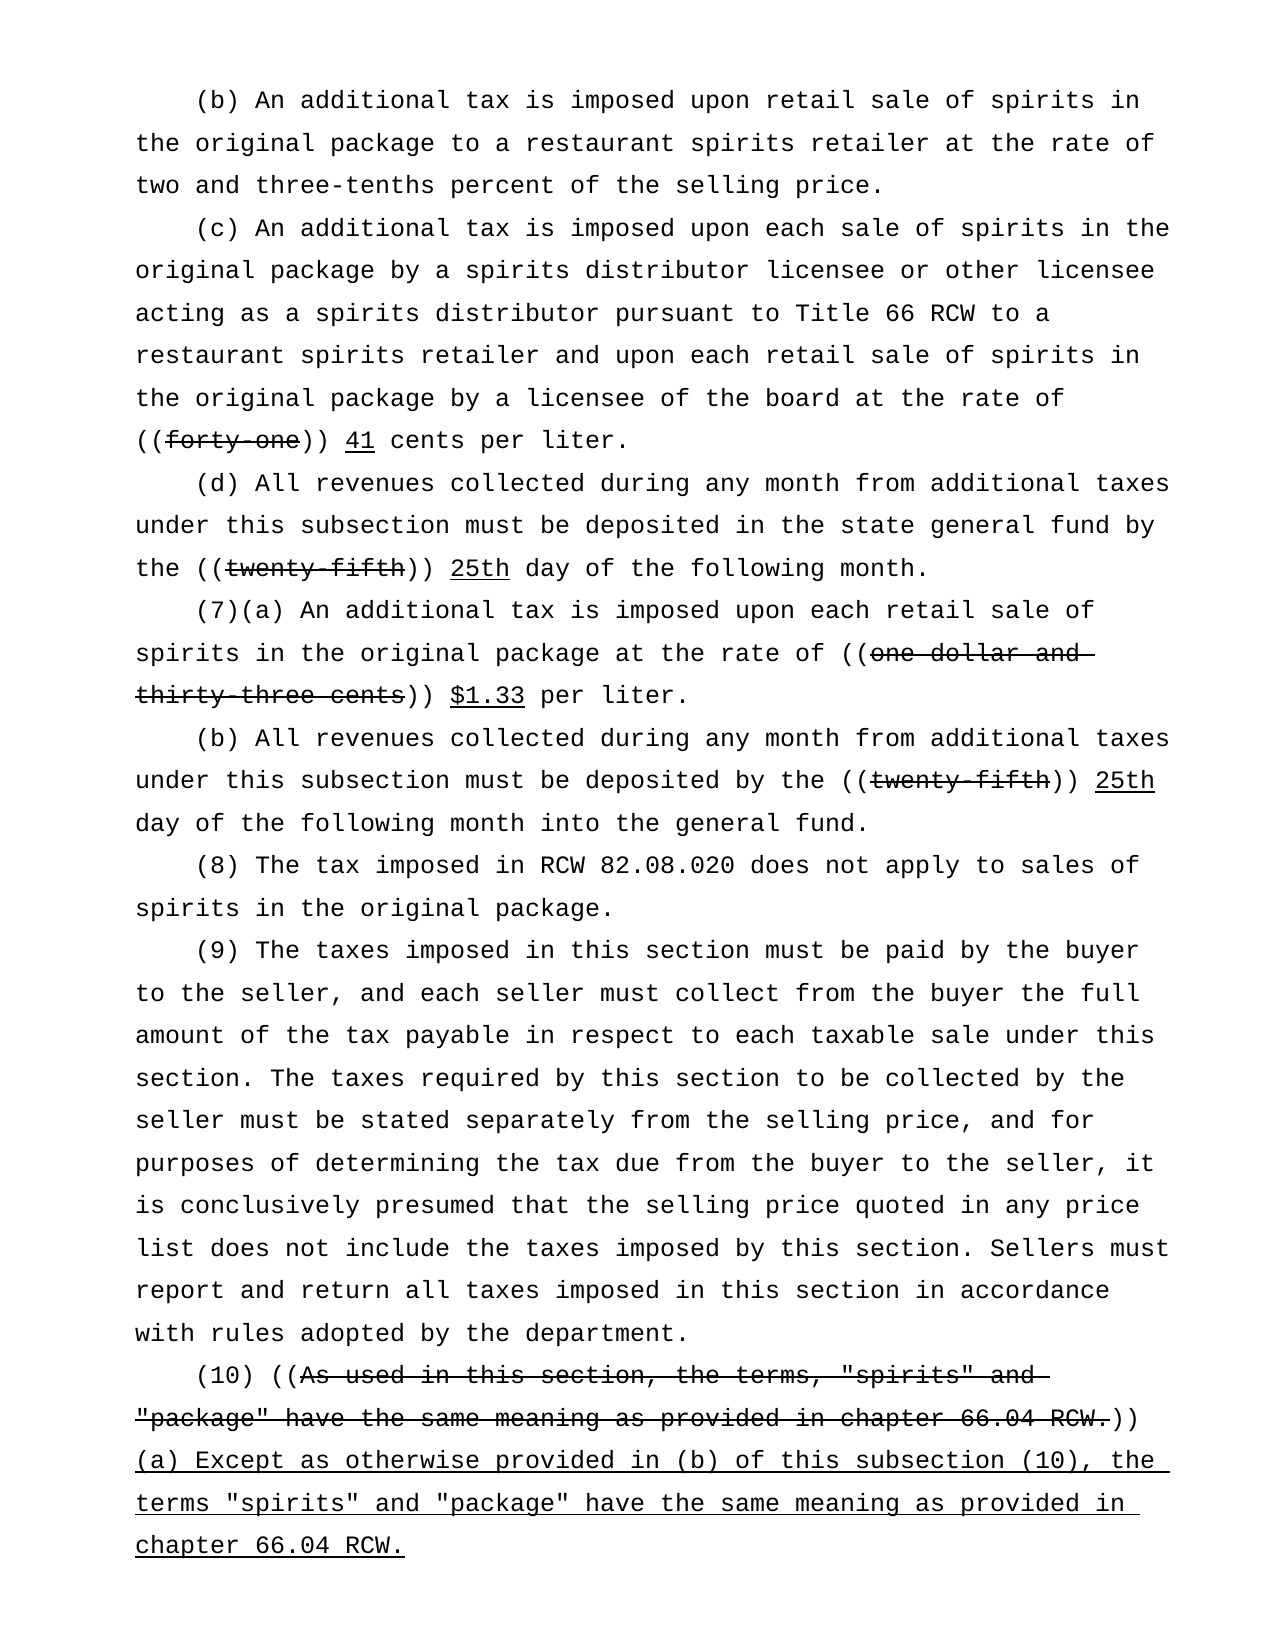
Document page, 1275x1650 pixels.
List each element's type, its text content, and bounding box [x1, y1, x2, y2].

text (10) ((As used in this section, the terms, "spirits" and "package" have the same meaning as provided in chapter 66.04 RCW.)) (a) Except as otherwise provided in (b) of this subsection (10), the terms "spirits" and "package" have the same meaning as provided in chapter 66.04 RCW. [135, 1473, 1170, 1562]
text (9) The taxes imposed in this section must be paid by the buyer to the seller, and each seller must collect from the buyer the full amount of the tax payable in respect to each taxable sale under this section. The taxes required by this section to be collected by the seller must be stated separately from the selling price, and for purposes of determining the tax due from the buyer to the seller, it is conclusively presumed that the selling price quoted in any price list does not include the taxes imposed by this section. Sellers must report and return all taxes imposed in this section in accordance with rules adopted by the department. [135, 925, 1170, 1350]
text (10) ((As used in this section, the terms, "spirits" and "package" have the same meaning as provided in chapter 66.04 RCW.)) (a) Except as otherwise provided in (b) of this subsection (10), the terms "spirits" and "package" have the same meaning as provided in chapter 66.04 RCW. [135, 1350, 1170, 1471]
text (8) The tax imposed in RCW 82.08.020 does not apply to sales of spirits in the original package. [135, 840, 1170, 925]
text (b) An additional tax is imposed upon retail sale of spirits in the original package to a restaurant spirits retailer at the rate of two and three-tenths percent of the selling price. [135, 75, 1170, 202]
text (c) An additional tax is imposed upon each sale of spirits in the original package by a spirits distributor licensee or other licensee acting as a spirits distributor pursuant to Title 66 RCW to a restaurant spirits retailer and upon each retail sale of spirits in the original package by a licensee of the board at the rate of ((forty-one)) 41 cents per liter. [135, 202, 1170, 457]
text (d) All revenues collected during any month from additional taxes under this subsection must be deposited in the state general fund by the ((twenty-fifth)) 25th day of the following month. [135, 457, 1170, 585]
text (7)(a) An additional tax is imposed upon each retail sale of spirits in the original package at the rate of ((one dollar and thirty-three cents)) $1.33 per liter. [135, 585, 1170, 712]
text (b) All revenues collected during any month from additional taxes under this subsection must be deposited by the ((twenty-fifth)) 25th day of the following month into the general fund. [135, 712, 1170, 840]
